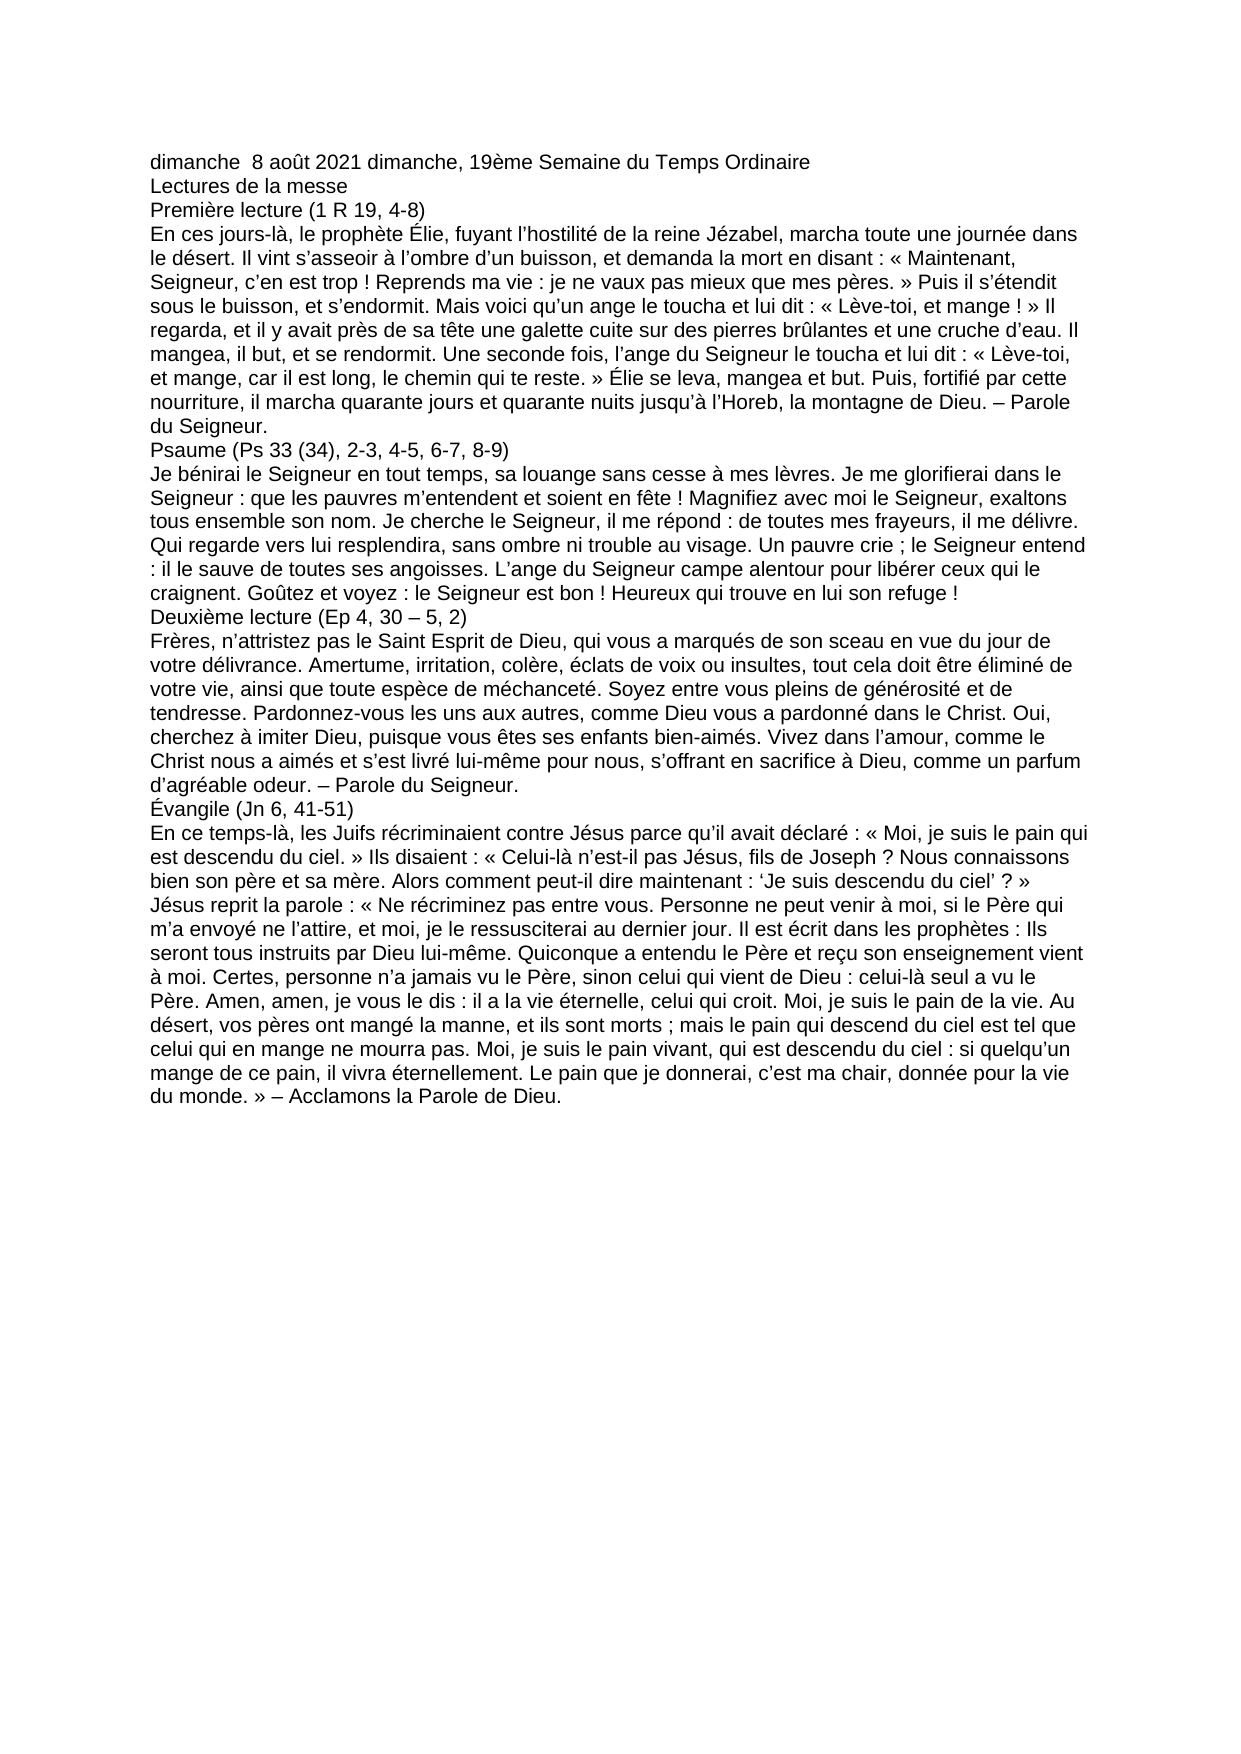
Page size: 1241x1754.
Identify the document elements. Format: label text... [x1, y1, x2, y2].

text En ce temps-là, les Juifs récriminaient contre Jésus parce qu’il avait déclaré : « Moi, je suis le pain qui est descendu du ciel. » Ils disaient : « Celui-là n’est-il pas Jésus, fils de Joseph ? Nous connaissons bien son père et sa mère. Alors comment peut-il dire maintenant : ‘Je suis descendu du ciel’ ? » Jésus reprit la parole : « Ne récriminez pas entre vous. Personne ne peut venir à moi, si le Père qui m’a envoyé ne l’attire, et moi, je le ressusciterai au dernier jour. Il est écrit dans les prophètes : Ils seront tous instruits par Dieu lui-même. Quiconque a entendu le Père et reçu son enseignement vient à moi. Certes, personne n’a jamais vu le Père, sinon celui qui vient de Dieu : celui-là seul a vu le Père. Amen, amen, je vous le dis : il a la vie éternelle, celui qui croit. Moi, je suis le pain de la vie. Au désert, vos pères ont mangé la manne, et ils sont morts ; mais le pain qui descend du ciel est tel que celui qui en mange ne mourra pas. Moi, je suis le pain vivant, qui est descendu du ciel : si quelqu’un mange de ce pain, il vivra éternellement. Le pain que je donnerai, c’est ma chair, donnée pour la vie du monde. » – Acclamons la Parole de Dieu. [150, 821, 1090, 1108]
text En ces jours-là, le prophète Élie, fuyant l’hostilité de la reine Jézabel, marcha toute une journée dans le désert. Il vint s’asseoir à l’ombre d’un buisson, et demanda la mort en disant : « Maintenant, Seigneur, c’en est trop ! Reprends ma vie : je ne vaux pas mieux que mes pères. » Puis il s’étendit sous le buisson, et s’endormit. Mais voici qu’un ange le toucha et lui dit : « Lève-toi, et mange ! » Il regarda, et il y avait près de sa tête une galette cuite sur des pierres brûlantes et une cruche d’eau. Il mangea, il but, et se rendormit. Une seconde fois, l’ange du Seigneur le toucha et lui dit : « Lève-toi, et mange, car il est long, le chemin qui te reste. » Élie se leva, mangea et but. Puis, fortifié par cette nourriture, il marcha quarante jours et quarante nuits jusqu’à l’Horeb, la montagne de Dieu. – Parole du Seigneur. [150, 222, 1090, 437]
text Frères, n’attristez pas le Saint Esprit de Dieu, qui vous a marqués de son sceau en vue du jour de votre délivrance. Amertume, irritation, colère, éclats de voix ou insultes, tout cela doit être éliminé de votre vie, ainsi que toute espèce de méchanceté. Soyez entre vous pleins de générosité et de tendresse. Pardonnez-vous les uns aux autres, comme Dieu vous a pardonné dans le Christ. Oui, cherchez à imiter Dieu, puisque vous êtes ses enfants bien-aimés. Vivez dans l’amour, comme le Christ nous a aimés et s’est livré lui-même pour nous, s’offrant en sacrifice à Dieu, comme un parfum d’agréable odeur. – Parole du Seigneur. [150, 629, 1090, 797]
text Je bénirai le Seigneur en tout temps, sa louange sans cesse à mes lèvres. Je me glorifierai dans le Seigneur : que les pauvres m’entendent et soient en fête ! Magnifiez avec moi le Seigneur, exaltons tous ensemble son nom. Je cherche le Seigneur, il me répond : de toutes mes frayeurs, il me délivre. Qui regarde vers lui resplendira, sans ombre ni trouble au visage. Un pauvre crie ; le Seigneur entend : il le sauve de toutes ses angoisses. L’ange du Seigneur campe alentour pour libérer ceux qui le craignent. Goûtez et voyez : le Seigneur est bon ! Heureux qui trouve en lui son refuge ! [150, 461, 1090, 605]
